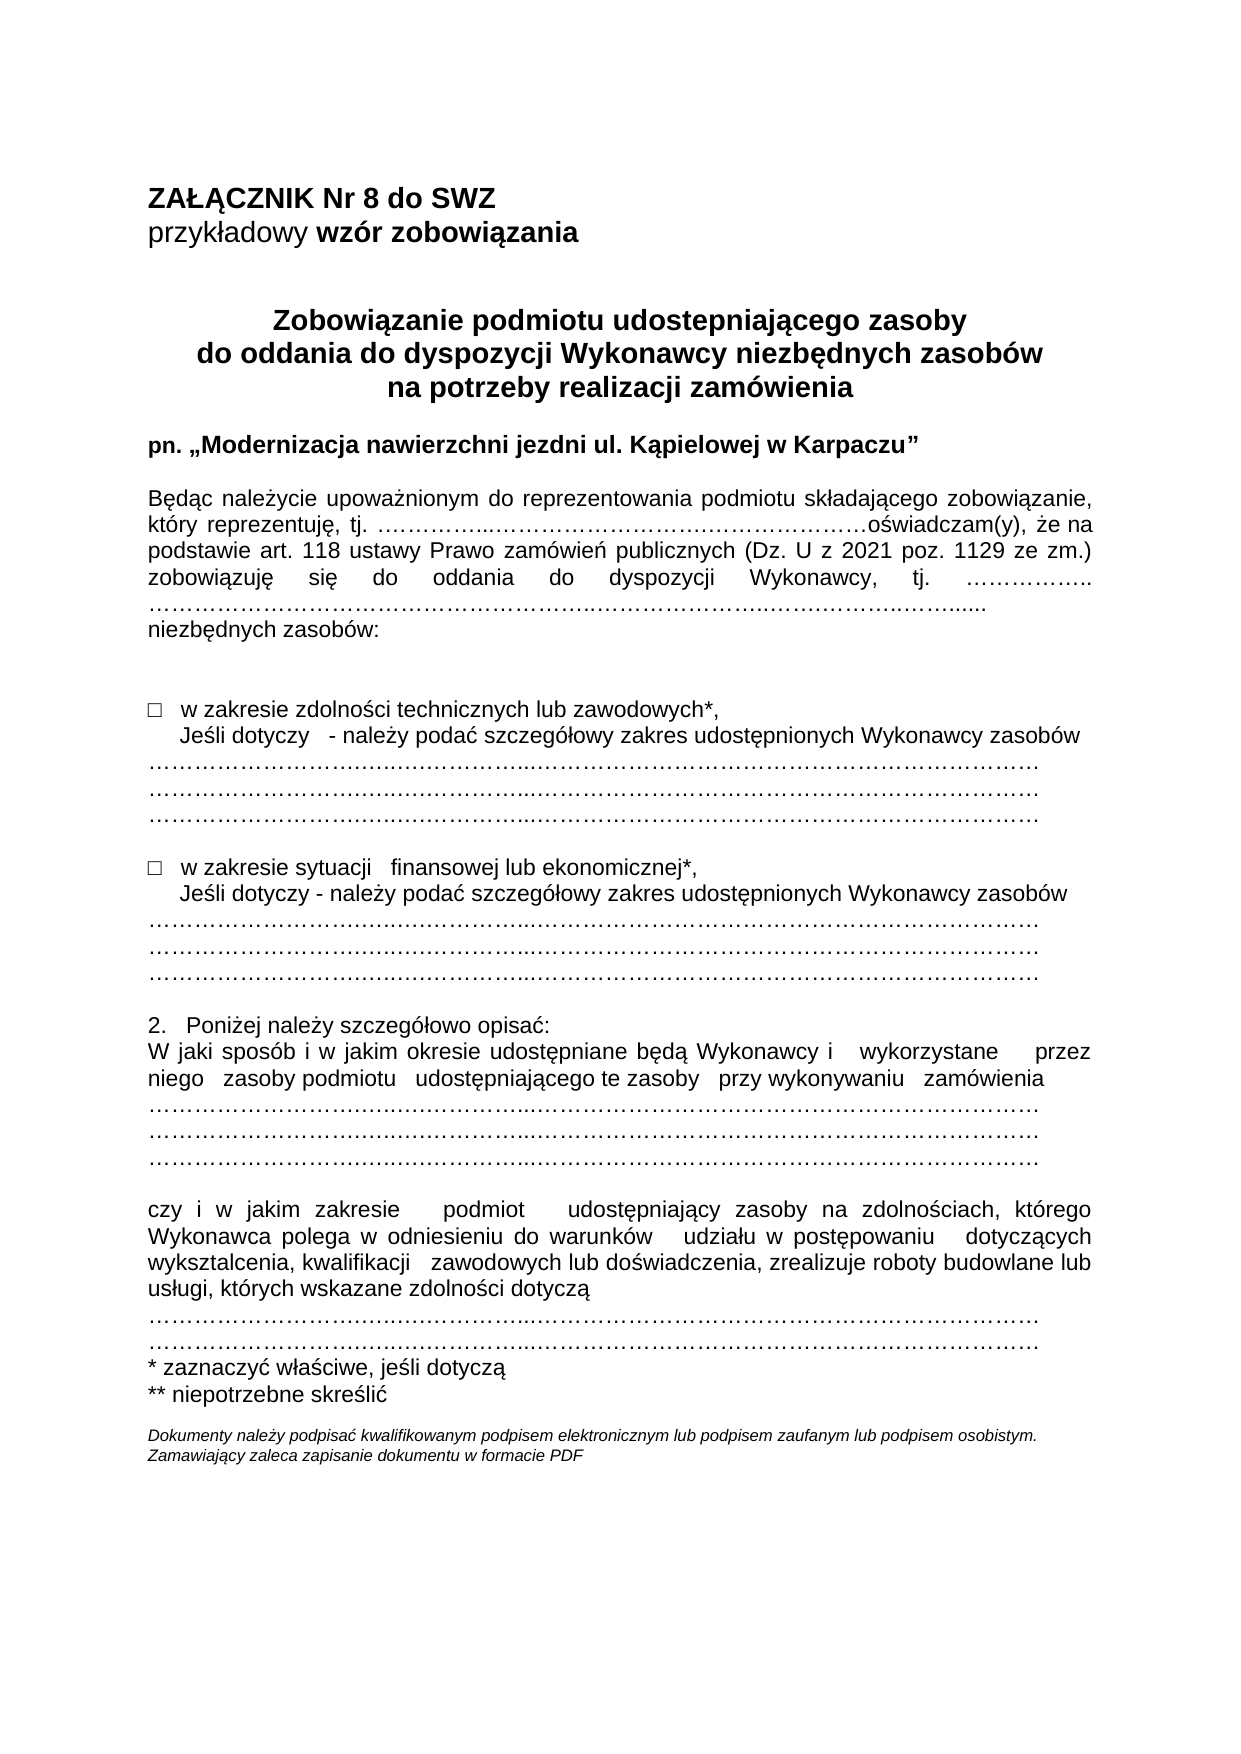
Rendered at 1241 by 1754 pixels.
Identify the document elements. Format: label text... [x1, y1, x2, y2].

text Dokumenty należy podpisać kwalifikowanym podpisem elektronicznym lub podpisem zaufanym lub podpisem osobistym. [148, 1426, 1093, 1445]
text ……………………….…..….…………...………………………………………………………… [148, 1328, 1093, 1354]
text ……………………….…..….…………...………………………………………………………… [148, 801, 1093, 827]
text czy i w jakim zakresie podmiot udostępniający zasoby na zdolnościach, którego Wykonawca polega w odniesieniu do warunków udziału w postępowaniu dotyczących wyksztalcenia, kwalifikacji zawodowych lub doświadczenia, zrealizuje roboty budowlane lub usługi, których wskazane zdolności dotyczą [148, 1196, 1093, 1302]
text ……………………….…..….…………...………………………………………………………… [148, 774, 1093, 801]
text ……………………….…..….…………...………………………………………………………… [148, 1091, 1093, 1117]
text ……………………….…..….…………...………………………………………………………… [148, 1117, 1093, 1143]
text ……………………….…..….…………...………………………………………………………… [148, 1143, 1093, 1170]
text Jeśli dotyczy - należy podać szczegółowy zakres udostępnionych Wykonawcy zasobów [148, 880, 1093, 906]
text * zaznaczyć właściwe, jeśli dotyczą [148, 1354, 1093, 1381]
text do oddania do dyspozycji Wykonawcy niezbędnych zasobów [148, 336, 1093, 370]
text na potrzeby realizacji zamówienia [148, 370, 1093, 403]
text ……………………….…..….…………...………………………………………………………… [148, 933, 1093, 959]
text ……………………….…..….…………...………………………………………………………… [148, 906, 1093, 933]
text □ w zakresie sytuacji finansowej lub ekonomicznej*, [148, 854, 1093, 880]
text ……………………….…..….…………...………………………………………………………… [148, 959, 1093, 985]
text ZAŁĄCZNIK Nr 8 do SWZ [148, 181, 1093, 215]
text Będąc należycie upoważnionym do reprezentowania podmiotu składającego zobowiązanie, który reprezentuję, tj. .…………...……………………….…………………oświadczam(y), że na podstawie art. 118 ustawy Prawo zamówień publicznych (Dz. U z 2021 poz. 1129 ze zm.) zobowiązuję się do oddania do dyspozycji Wykonawcy, tj. ……………..…………………………………………………..…………………..…….………..……...... niezbędnych zasobów: [148, 485, 1093, 643]
text ……………………….…..….…………...………………………………………………………… [148, 748, 1093, 774]
text ……………………….…..….…………...………………………………………………………… [148, 1302, 1093, 1328]
text ** niepotrzebne skreślić [148, 1381, 1093, 1407]
text pn. „Modernizacja nawierzchni jezdni ul. Kąpielowej w Karpaczu” [148, 429, 1093, 458]
text Zobowiązanie podmiotu udostepniającego zasoby [148, 303, 1093, 336]
text □ w zakresie zdolności technicznych lub zawodowych*, [148, 696, 1093, 722]
text Jeśli dotyczy - należy podać szczegółowy zakres udostępnionych Wykonawcy zasobów [148, 722, 1093, 748]
text W jaki sposób i w jakim okresie udostępniane będą Wykonawcy i wykorzystane przez niego zasoby podmiotu udostępniającego te zasoby przy wykonywaniu zamówienia [148, 1038, 1093, 1091]
text 2. Poniżej należy szczegółowo opisać: [148, 1012, 1093, 1038]
text Zamawiający zaleca zapisanie dokumentu w formacie PDF [148, 1445, 1093, 1464]
text przykładowy wzór zobowiązania [148, 215, 1093, 248]
